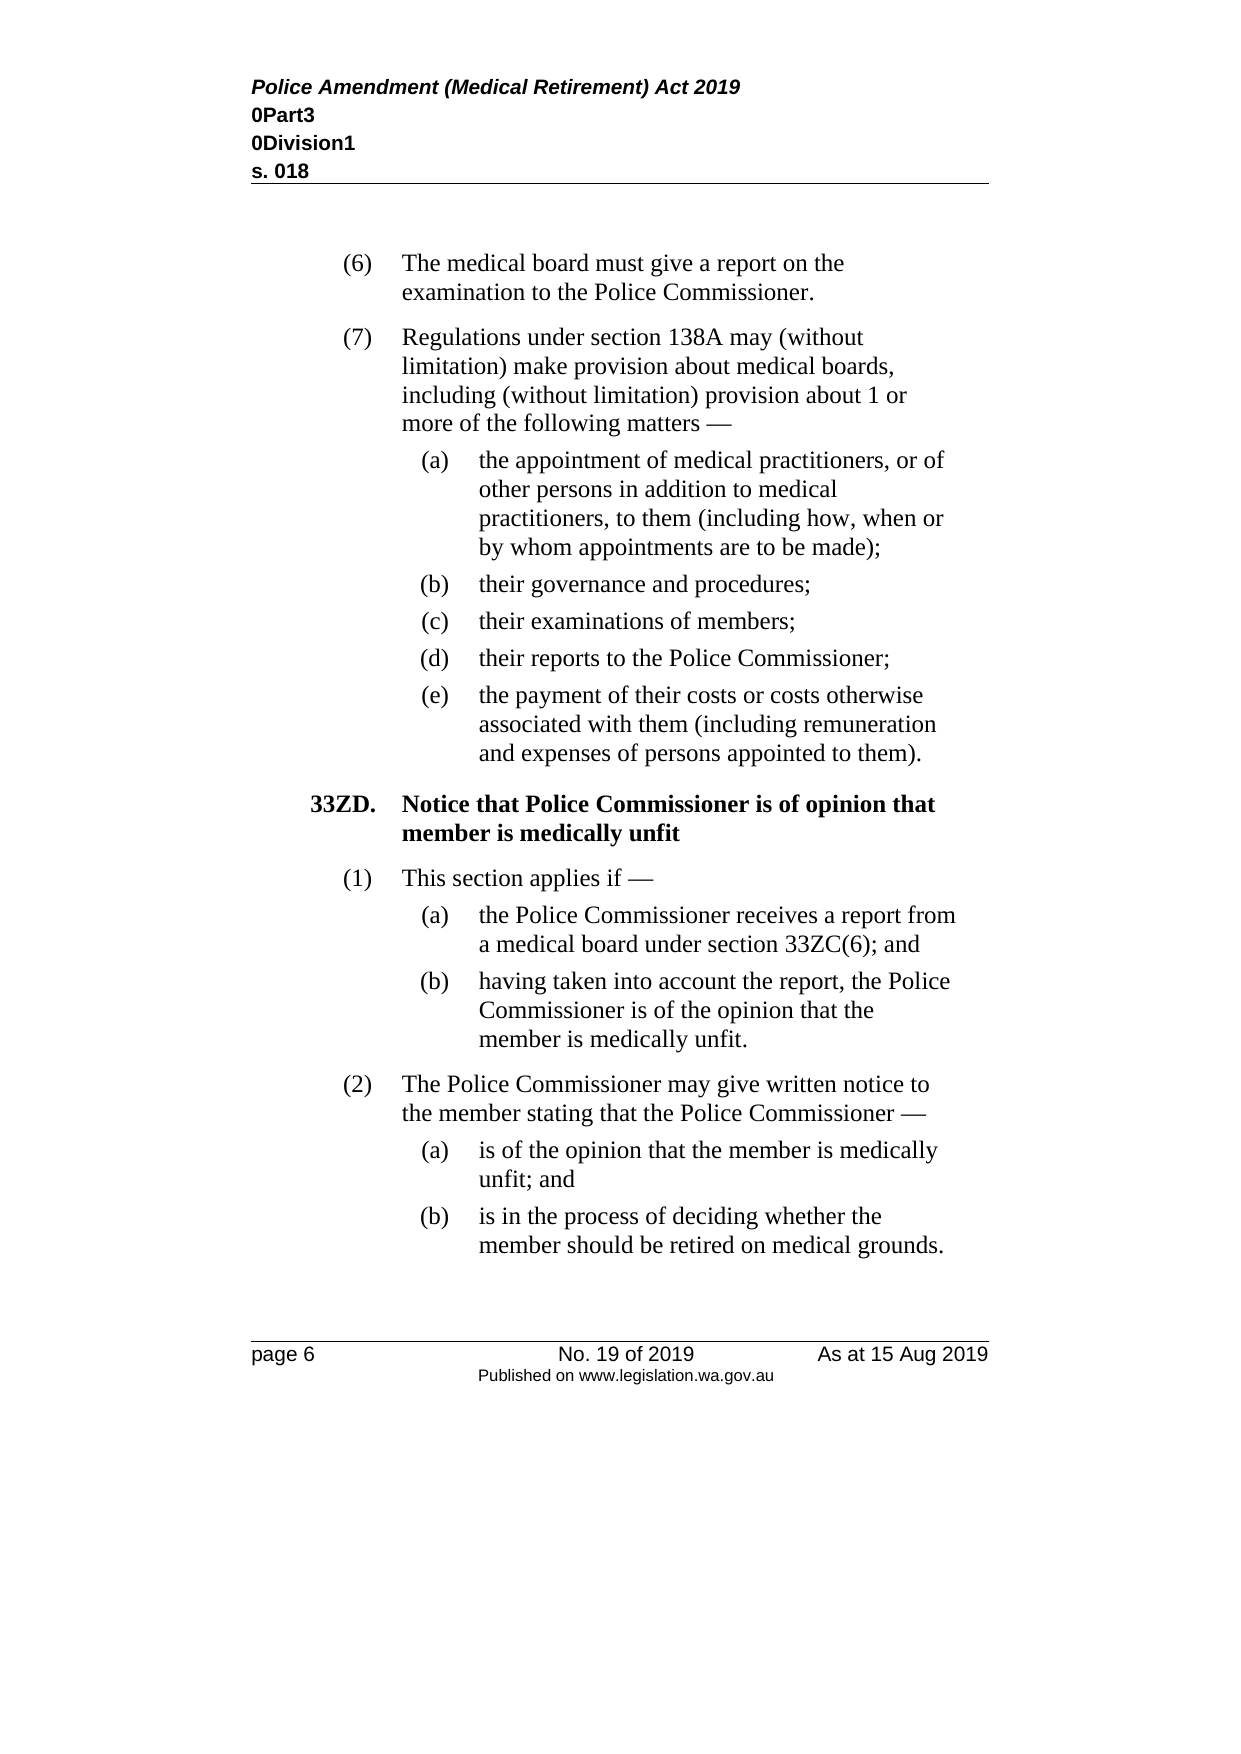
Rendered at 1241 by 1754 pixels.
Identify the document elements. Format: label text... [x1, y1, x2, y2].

text (a) the appointment of medical practitioners, or of other persons in addition to medical practitioners, to them (including how, when or by whom appointments are to be made); [390, 446, 959, 561]
text (d) their reports to the Police Commissioner; [390, 643, 959, 672]
text (a) the Police Commissioner receives a report from a medical board under section 33ZC(6); and [390, 901, 959, 958]
text (b) is in the process of deciding whether the member should be retired on medical grounds. [390, 1201, 959, 1258]
text (1) This section applies if — [313, 863, 959, 892]
text (b) their governance and procedures; [390, 569, 959, 598]
text (b) having taken into account the report, the Police Commissioner is of the opinion that the member is medically unfit. [390, 966, 959, 1053]
text (a) is of the opinion that the member is medically unfit; and [390, 1135, 959, 1193]
text (7) Regulations under section 138A may (without limitation) make provision about medical boards, including (without limitation) provision about 1 or more of the following matters — [313, 322, 959, 437]
subtitle 33ZD. Notice that Police Commissioner is of opinion that member is medically unfit [310, 789, 959, 847]
text (e) the payment of their costs or costs otherwise associated with them (including remuneration and expenses of persons appointed to them). [390, 680, 959, 766]
text (6) The medical board must give a report on the examination to the Police Commissioner. [313, 248, 959, 306]
text (c) their examinations of members; [390, 606, 959, 635]
text (2) The Police Commissioner may give written notice to the member stating that the Police Commissioner — [313, 1069, 959, 1127]
